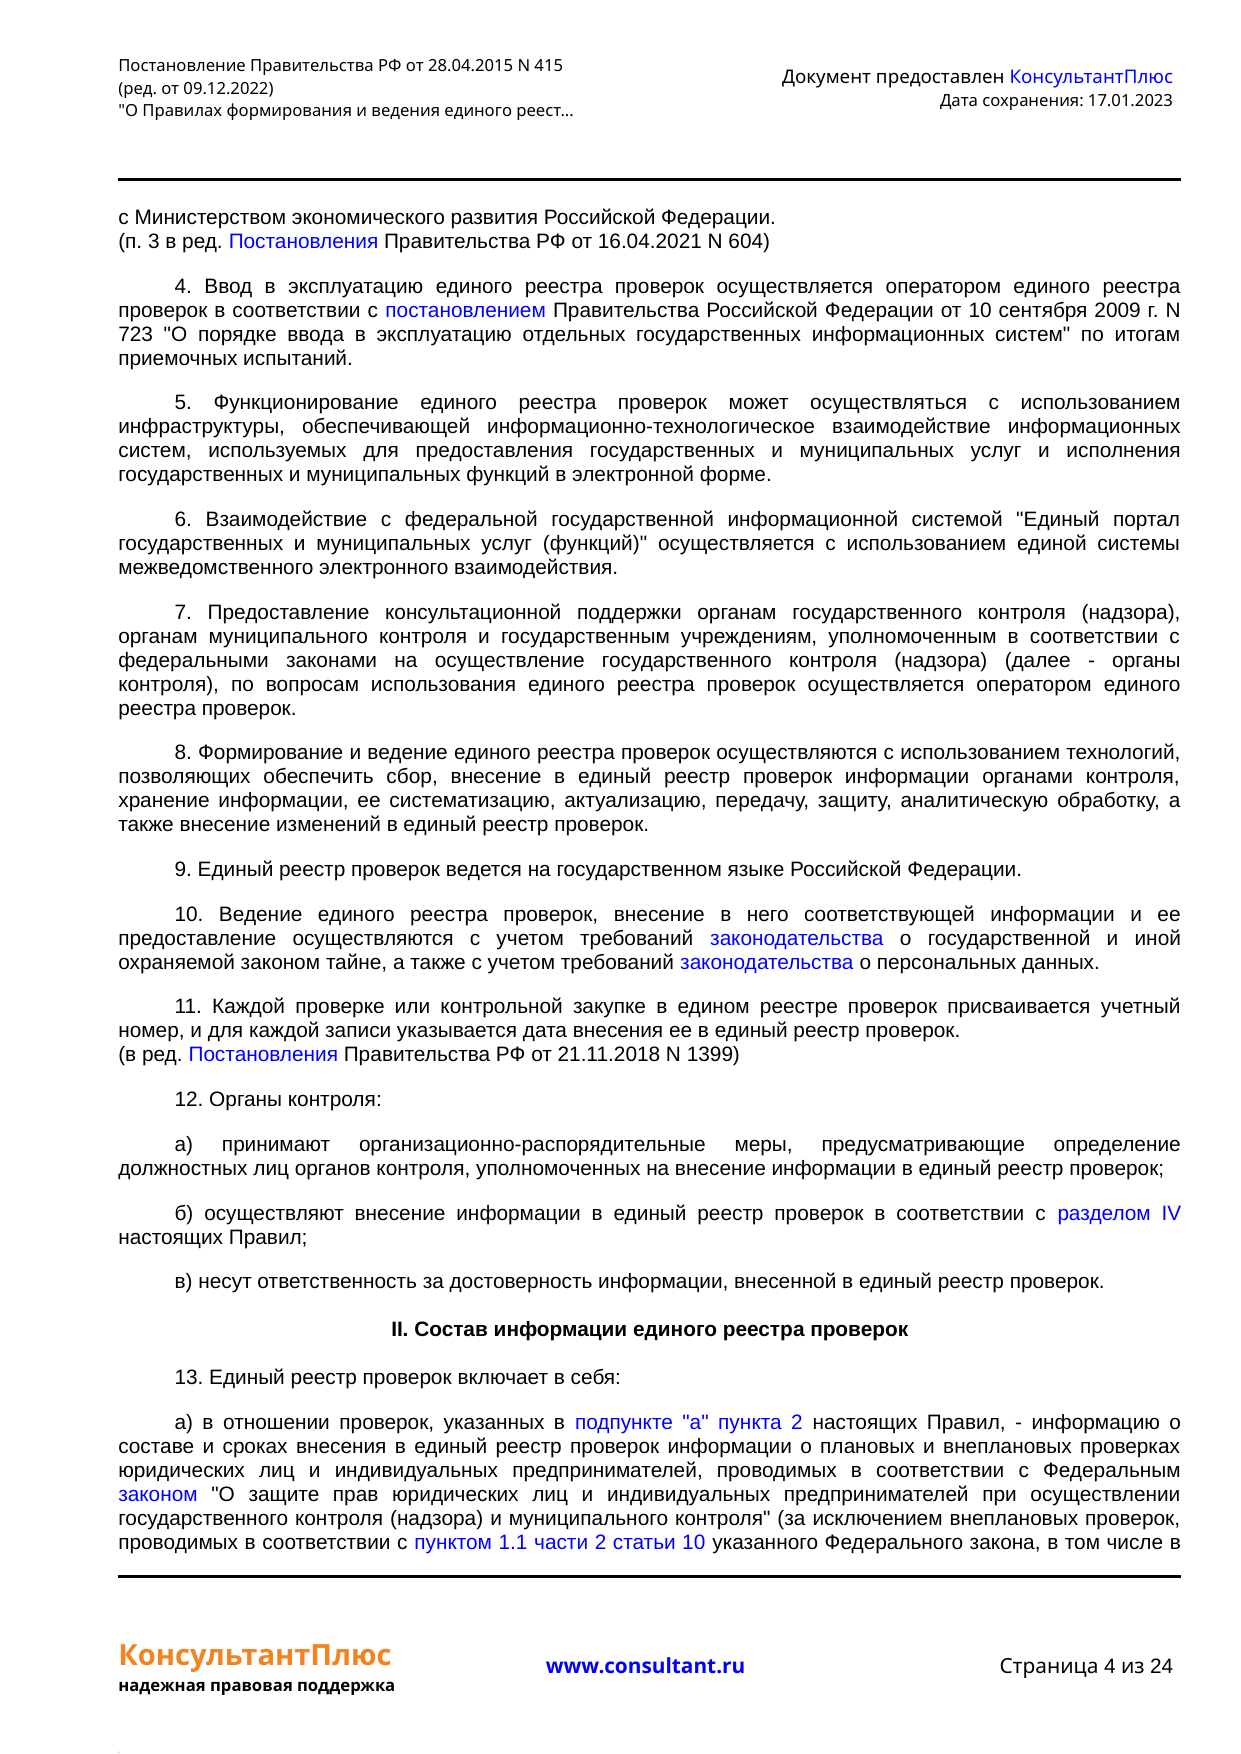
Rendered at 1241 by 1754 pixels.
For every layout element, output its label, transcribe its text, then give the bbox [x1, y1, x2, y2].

text б) осуществляют внесение информации в единый реестр проверок в соответствии с разделом IV настоящих Правил; [118, 1201, 1181, 1248]
text 6. Взаимодействие с федеральной государственной информационной системой "Единый портал государственных и муниципальных услуг (функций)" осуществляется с использованием единой системы межведомственного электронного взаимодействия. [118, 507, 1181, 579]
text 9. Единый реестр проверок ведется на государственном языке Российской Федерации. [118, 857, 1181, 881]
text 7. Предоставление консультационной поддержки органам государственного контроля (надзора), органам муниципального контроля и государственным учреждениям, уполномоченным в соответствии с федеральными законами на осуществление государственного контроля (надзора) (далее - органы контроля), по вопросам использования единого реестра проверок осуществляется оператором единого реестра проверок. [118, 599, 1181, 719]
text в) несут ответственность за достоверность информации, внесенной в единый реестр проверок. [118, 1269, 1181, 1293]
text 10. Ведение единого реестра проверок, внесение в него соответствующей информации и ее предоставление осуществляются с учетом требований законодательства о государственной и иной охраняемой законом тайне, а также с учетом требований законодательства о персональных данных. [118, 902, 1181, 973]
text 13. Единый реестр проверок включает в себя: [118, 1365, 1181, 1389]
text 5. Функционирование единого реестра проверок может осуществляться с использованием инфраструктуры, обеспечивающей информационно-технологическое взаимодействие информационных систем, используемых для предоставления государственных и муниципальных услуг и исполнения государственных и муниципальных функций в электронной форме. [118, 390, 1181, 486]
text а) принимают организационно-распорядительные меры, предусматривающие определение должностных лиц органов контроля, уполномоченных на внесение информации в единый реестр проверок; [118, 1132, 1181, 1180]
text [118, 1410, 1181, 1554]
title II. Состав информации единого реестра проверок [118, 1317, 1181, 1341]
text (п. 3 в ред. Постановления Правительства РФ от 16.04.2021 N 604) [118, 229, 1181, 253]
text 11. Каждой проверке или контрольной закупке в едином реестре проверок присваивается учетный номер, и для каждой записи указывается дата внесения ее в единый реестр проверок. [118, 994, 1181, 1042]
text 4. Ввод в эксплуатацию единого реестра проверок осуществляется оператором единого реестра проверок в соответствии с постановлением Правительства Российской Федерации от 10 сентября 2009 г. N 723 "О порядке ввода в эксплуатацию отдельных государственных информационных систем" по итогам приемочных испытаний. [118, 273, 1181, 369]
text 12. Органы контроля: [118, 1087, 1181, 1111]
text 8. Формирование и ведение единого реестра проверок осуществляются с использованием технологий, позволяющих обеспечить сбор, внесение в единый реестр проверок информации органами контроля, хранение информации, ее систематизацию, актуализацию, передачу, защиту, аналитическую обработку, а также внесение изменений в единый реестр проверок. [118, 740, 1181, 836]
text (в ред. Постановления Правительства РФ от 21.11.2018 N 1399) [118, 1042, 1181, 1066]
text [118, 205, 1181, 229]
